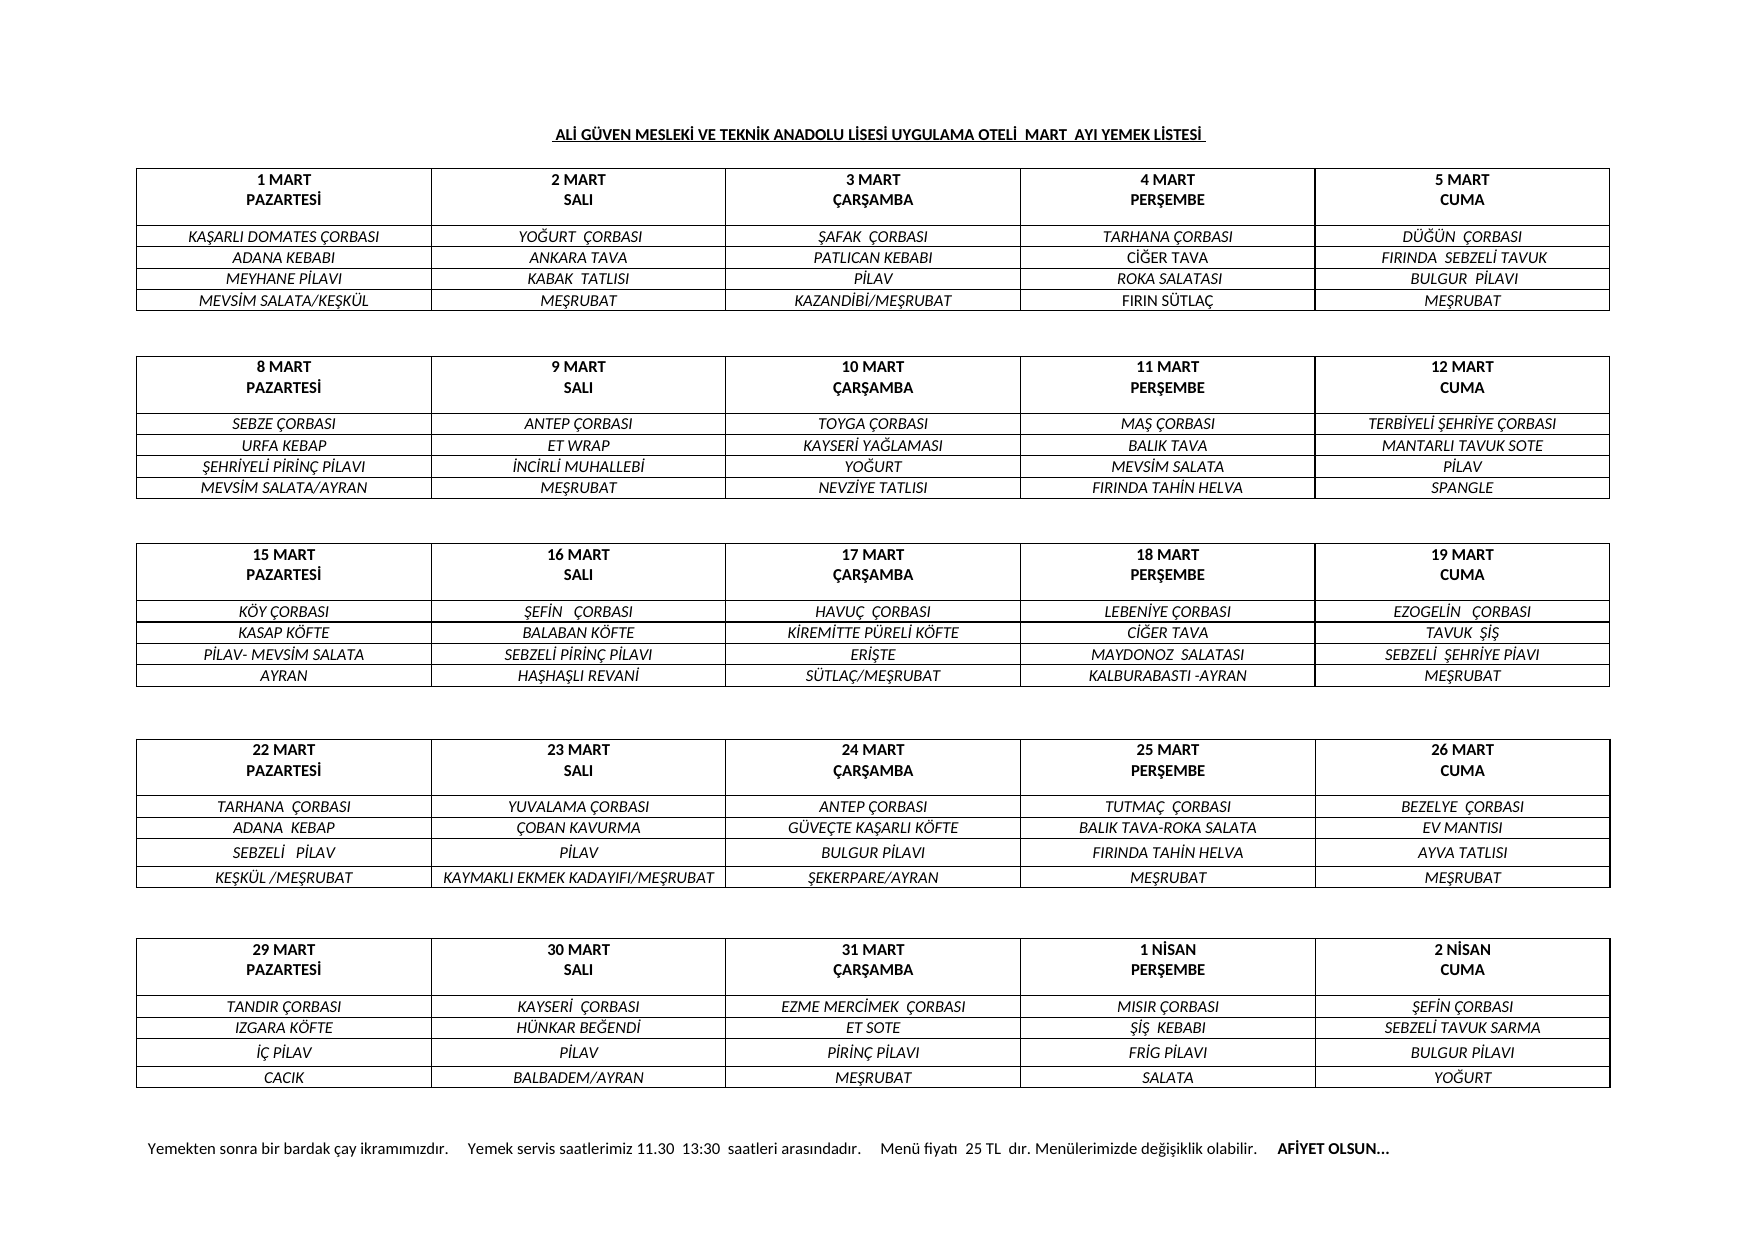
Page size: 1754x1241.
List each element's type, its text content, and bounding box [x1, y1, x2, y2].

table_cell SEBZELİ PİRİNÇ PİLAVI [432, 644, 725, 664]
table_cell SEBZELİ PİLAV [137, 839, 431, 866]
table_header 23 MART SALI [432, 740, 725, 795]
table_cell SPANGLE [1316, 478, 1609, 498]
table_cell YOĞURT ÇORBASI [432, 226, 725, 246]
table_cell ŞEKERPARE/AYRAN [726, 867, 1020, 887]
table_header 19 MART CUMA [1316, 544, 1609, 600]
table_cell MEŞRUBAT [1316, 290, 1609, 310]
table_cell HAVUÇ ÇORBASI [726, 601, 1020, 621]
table_header 12 MART CUMA [1316, 357, 1609, 412]
table_cell YUVALAMA ÇORBASI [432, 796, 725, 817]
table_cell KALBURABASTI -AYRAN [1021, 665, 1314, 686]
table_cell SEBZELİ TAVUK SARMA [1316, 1018, 1609, 1038]
table_cell HAŞHAŞLI REVANİ [432, 665, 725, 686]
table_cell FIRINDA TAHİN HELVA [1021, 839, 1315, 866]
table_cell KAYMAKLI EKMEK KADAYIFI/MEŞRUBAT [432, 867, 725, 887]
table_cell PİLAV- MEVSİM SALATA [137, 644, 431, 664]
table_cell TANDIR ÇORBASI [137, 996, 431, 1017]
table_cell MEŞRUBAT [432, 290, 725, 310]
table_cell KAŞARLI DOMATES ÇORBASI [137, 226, 431, 246]
table_cell TARHANA ÇORBASI [137, 796, 431, 817]
table_header 26 MART CUMA [1316, 740, 1609, 795]
table_cell MEŞRUBAT [726, 1067, 1020, 1087]
table_cell ROKA SALATASI [1021, 269, 1314, 289]
table_cell ŞEHRİYELİ PİRİNÇ PİLAVI [137, 456, 431, 477]
table_cell AYVA TATLISI [1316, 839, 1609, 866]
table_cell TERBİYELİ ŞEHRİYE ÇORBASI [1316, 414, 1609, 434]
table_header 16 MART SALI [432, 544, 725, 600]
table_cell TAVUK ŞİŞ [1316, 623, 1609, 643]
table_header 22 MART PAZARTESİ [137, 740, 431, 795]
table_header 2 MART SALI [432, 169, 725, 225]
table_cell EV MANTISI [1316, 818, 1609, 838]
table_header 24 MART ÇARŞAMBA [726, 740, 1020, 795]
table_cell ANTEP ÇORBASI [432, 414, 725, 434]
table_cell AYRAN [137, 665, 431, 686]
table_cell SÜTLAÇ/MEŞRUBAT [726, 665, 1020, 686]
table_header 30 MART SALI [432, 939, 725, 995]
table_cell MEVSİM SALATA [1021, 456, 1314, 477]
table_header 9 MART SALI [432, 357, 725, 412]
table_cell BEZELYE ÇORBASI [1316, 796, 1609, 817]
table_cell SEBZELİ ŞEHRİYE PİAVI [1316, 644, 1609, 664]
table_cell EZOGELİN ÇORBASI [1316, 601, 1609, 621]
table_cell ANKARA TAVA [432, 247, 725, 268]
table_cell FIRIN SÜTLAÇ [1021, 290, 1314, 310]
text Yemekten sonra bir bardak çay ikramımızdır. Yemek servis saatlerimiz 11.30 13:30 saatleri arasındadır. Menü fiyatı 25 TL dır. Menülerimizde değişiklik olabilir. AFİYET OLSUN... [148, 1138, 1606, 1191]
table_cell YOĞURT [726, 456, 1020, 477]
table_cell KAYSERİ ÇORBASI [432, 996, 725, 1017]
table_cell BALABAN KÖFTE [432, 623, 725, 643]
table_cell KABAK TATLISI [432, 269, 725, 289]
table_cell MEŞRUBAT [1021, 867, 1315, 887]
table_header 29 MART PAZARTESİ [137, 939, 431, 995]
table_cell MEŞRUBAT [1316, 867, 1609, 887]
table_header 5 MART CUMA [1316, 169, 1609, 225]
text ALİ GÜVEN MESLEKİ VE TEKNİK ANADOLU LİSESİ UYGULAMA OTELİ MART AYI YEMEK LİSTESİ [148, 124, 1606, 144]
table_cell GÜVEÇTE KAŞARLI KÖFTE [726, 818, 1020, 838]
table_cell EZME MERCİMEK ÇORBASI [726, 996, 1020, 1017]
table_cell İNCİRLİ MUHALLEBİ [432, 456, 725, 477]
table_cell ANTEP ÇORBASI [726, 796, 1020, 817]
table_cell ET SOTE [726, 1018, 1020, 1038]
table_cell MAYDONOZ SALATASI [1021, 644, 1314, 664]
table_cell YOĞURT [1316, 1067, 1609, 1087]
table_cell KÖY ÇORBASI [137, 601, 431, 621]
table_header 3 MART ÇARŞAMBA [726, 169, 1020, 225]
table_cell ŞEFİN ÇORBASI [432, 601, 725, 621]
table_cell IZGARA KÖFTE [137, 1018, 431, 1038]
table_header 11 MART PERŞEMBE [1021, 357, 1314, 412]
table_cell BALIK TAVA [1021, 435, 1314, 455]
table_cell BALBADEM/AYRAN [432, 1067, 725, 1087]
table_header 17 MART ÇARŞAMBA [726, 544, 1020, 600]
table_header 8 MART PAZARTESİ [137, 357, 431, 412]
table_cell BALIK TAVA-ROKA SALATA [1021, 818, 1315, 838]
table_cell NEVZİYE TATLISI [726, 478, 1020, 498]
table_cell KASAP KÖFTE [137, 623, 431, 643]
table_cell TARHANA ÇORBASI [1021, 226, 1314, 246]
table_cell ADANA KEBAP [137, 818, 431, 838]
table_cell MEVSİM SALATA/KEŞKÜL [137, 290, 431, 310]
table_cell ŞAFAK ÇORBASI [726, 226, 1020, 246]
table_header 15 MART PAZARTESİ [137, 544, 431, 600]
table_cell CİĞER TAVA [1021, 623, 1314, 643]
table_cell KİREMİTTE PÜRELİ KÖFTE [726, 623, 1020, 643]
table_cell BULGUR PİLAVI [1316, 269, 1609, 289]
table_cell TUTMAÇ ÇORBASI [1021, 796, 1315, 817]
table_cell PİLAV [1316, 456, 1609, 477]
table_cell KAYSERİ YAĞLAMASI [726, 435, 1020, 455]
table_cell TOYGA ÇORBASI [726, 414, 1020, 434]
table_header 10 MART ÇARŞAMBA [726, 357, 1020, 412]
table_cell MAŞ ÇORBASI [1021, 414, 1314, 434]
table_cell HÜNKAR BEĞENDİ [432, 1018, 725, 1038]
table_cell CACIK [137, 1067, 431, 1087]
table_cell SEBZE ÇORBASI [137, 414, 431, 434]
table_header 1 NİSAN PERŞEMBE [1021, 939, 1315, 995]
table_cell ÇOBAN KAVURMA [432, 818, 725, 838]
table_cell PİLAV [726, 269, 1020, 289]
table_header 4 MART PERŞEMBE [1021, 169, 1314, 225]
table_cell BULGUR PİLAVI [1316, 1039, 1609, 1066]
table_cell MEVSİM SALATA/AYRAN [137, 478, 431, 498]
table_cell ŞİŞ KEBABI [1021, 1018, 1315, 1038]
table_cell MEŞRUBAT [1316, 665, 1609, 686]
table_cell CİĞER TAVA [1021, 247, 1314, 268]
table_cell ŞEFİN ÇORBASI [1316, 996, 1609, 1017]
table_cell BULGUR PİLAVI [726, 839, 1020, 866]
table_cell KAZANDİBİ/MEŞRUBAT [726, 290, 1020, 310]
table_cell FRİG PİLAVI [1021, 1039, 1315, 1066]
table_cell FIRINDA TAHİN HELVA [1021, 478, 1314, 498]
table_cell MEŞRUBAT [432, 478, 725, 498]
table_header 18 MART PERŞEMBE [1021, 544, 1314, 600]
table_cell LEBENİYE ÇORBASI [1021, 601, 1314, 621]
table_header 25 MART PERŞEMBE [1021, 740, 1315, 795]
table_cell PİRİNÇ PİLAVI [726, 1039, 1020, 1066]
table_header 1 MART PAZARTESİ [137, 169, 431, 225]
table_cell ET WRAP [432, 435, 725, 455]
table_cell KEŞKÜL /MEŞRUBAT [137, 867, 431, 887]
table_cell ADANA KEBABI [137, 247, 431, 268]
table_cell ERİŞTE [726, 644, 1020, 664]
table_cell PİLAV [432, 1039, 725, 1066]
table_cell MEYHANE PİLAVI [137, 269, 431, 289]
table_cell PATLICAN KEBABI [726, 247, 1020, 268]
table_cell PİLAV [432, 839, 725, 866]
table_cell İÇ PİLAV [137, 1039, 431, 1066]
table_cell SALATA [1021, 1067, 1315, 1087]
table_cell MISIR ÇORBASI [1021, 996, 1315, 1017]
table_header 2 NİSAN CUMA [1316, 939, 1609, 995]
table_header 31 MART ÇARŞAMBA [726, 939, 1020, 995]
table_cell FIRINDA SEBZELİ TAVUK [1316, 247, 1609, 268]
table_cell DÜĞÜN ÇORBASI [1316, 226, 1609, 246]
table_cell MANTARLI TAVUK SOTE [1316, 435, 1609, 455]
table_cell URFA KEBAP [137, 435, 431, 455]
